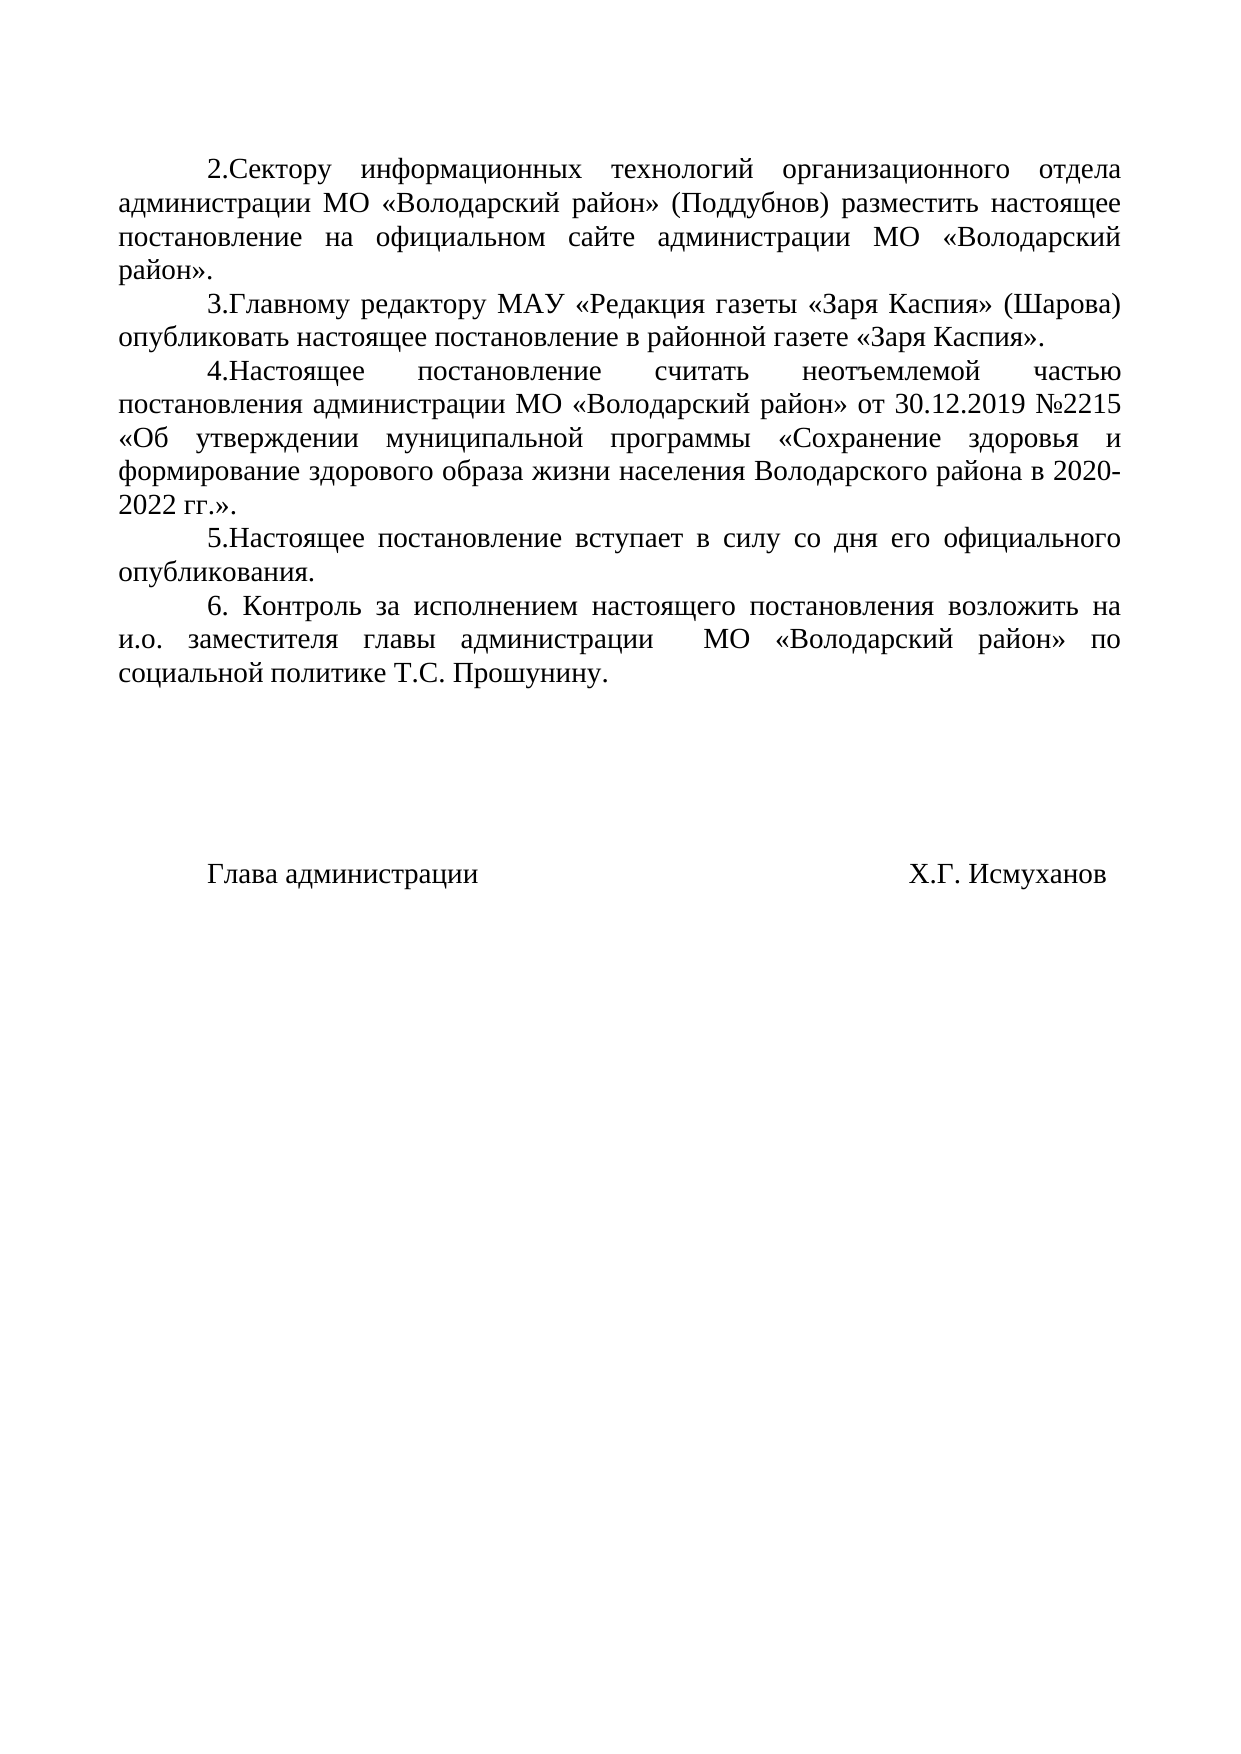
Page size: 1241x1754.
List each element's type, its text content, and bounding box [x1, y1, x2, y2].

text Глава администрации Х.Г. Исмуханов [118, 856, 1122, 889]
text 4.Настоящее постановление считать неотъемлемой частью постановления администрации МО «Володарский район» от 30.12.2019 №2215 «Об утверждении муниципальной программы «Сохранение здоровья и формирование здорового образа жизни населения Володарского района в 2020-2022 гг.». [118, 353, 1122, 521]
text 3.Главному редактору МАУ «Редакция газеты «Заря Каспия» (Шарова) опубликовать настоящее постановление в районной газете «Заря Каспия». [118, 286, 1122, 353]
text 5.Настоящее постановление вступает в силу со дня его официального опубликования. [118, 521, 1122, 588]
text 2.Сектору информационных технологий организационного отдела администрации МО «Володарский район» (Поддубнов) разместить настоящее постановление на официальном сайте администрации МО «Володарский район». [118, 152, 1122, 286]
text 6. Контроль за исполнением настоящего постановления возложить на и.о. заместителя главы администрации МО «Володарский район» по социальной политике Т.С. Прошунину. [118, 588, 1122, 688]
